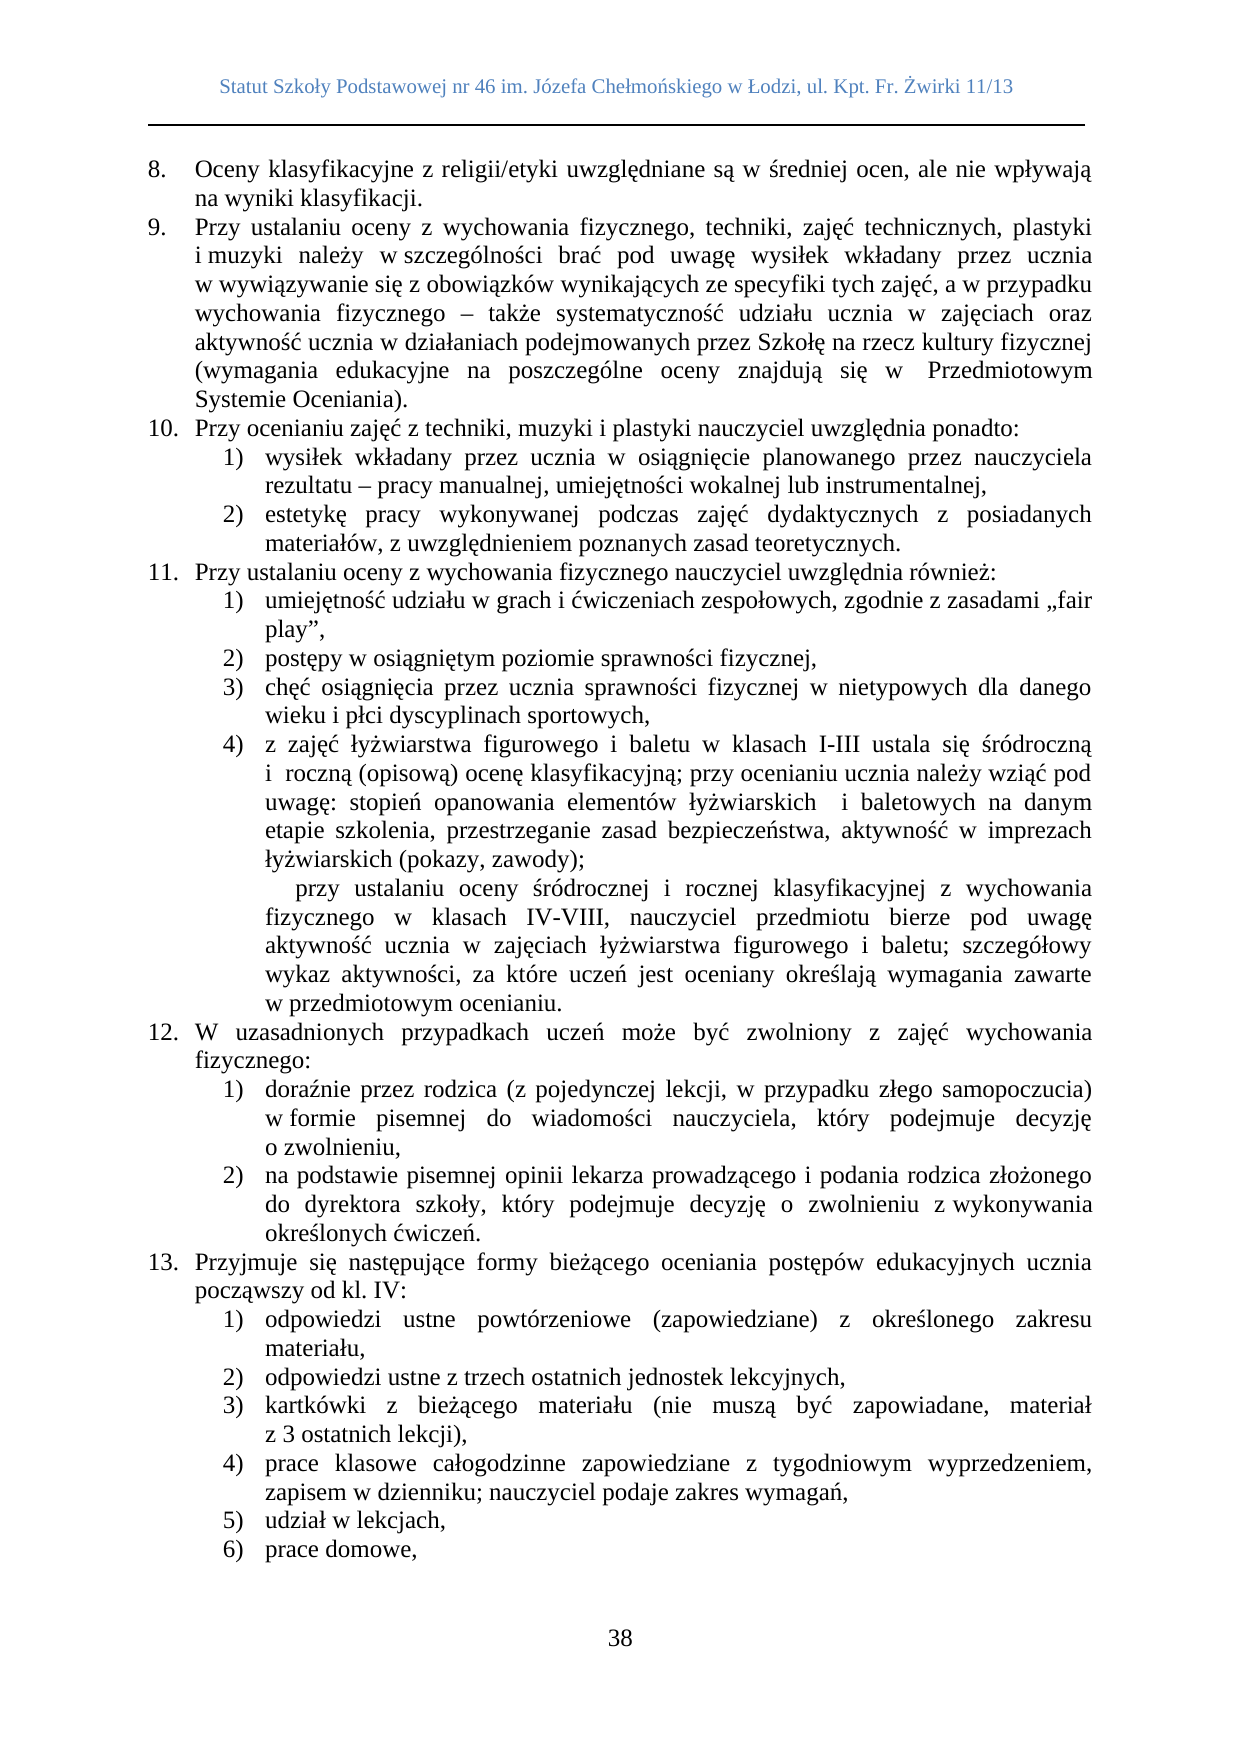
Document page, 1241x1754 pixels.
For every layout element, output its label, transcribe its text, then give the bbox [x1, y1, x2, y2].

list odpowiedzi ustne powtórzeniowe (zapowiedziane) z określonego zakresu materiału, [223, 1304, 1093, 1362]
list doraźnie przez rodzica (z pojedynczej lekcji, w przypadku złego samopoczucia) w formie pisemnej do wiadomości nauczyciela, który podejmuje decyzję o zwolnieniu, [223, 1074, 1093, 1161]
list udział w lekcjach, [223, 1506, 1093, 1534]
list chęć osiągnięcia przez ucznia sprawności fizycznej w nietypowych dla danego wieku i płci dyscyplinach sportowych, [223, 672, 1093, 729]
list Oceny klasyfikacyjne z religii/etyki uwzględniane są w średniej ocen, ale nie wpływają na wyniki klasyfikacji. [148, 154, 1093, 212]
list Przy ustalaniu oceny z wychowania fizycznego nauczyciel uwzględnia również: [148, 557, 1093, 586]
list Przy ocenianiu zajęć z techniki, muzyki i plastyki nauczyciel uwzględnia ponadto: [148, 413, 1093, 442]
list Przy ustalaniu oceny z wychowania fizycznego, techniki, zajęć technicznych, plastyki i muzyki należy w szczególności brać pod uwagę wysiłek wkładany przez ucznia w wywiązywanie się z obowiązków wynikających ze specyfiki tych zajęć, a w przypadku wychowania fizycznego – także systematyczność udziału ucznia w zajęciach oraz aktywność ucznia w działaniach podejmowanych przez Szkołę na rzecz kultury fizycznej (wymagania edukacyjne na poszczególne oceny znajdują się w Przedmiotowym Systemie Oceniania). [148, 212, 1093, 413]
list wysiłek wkładany przez ucznia w osiągnięcie planowanego przez nauczyciela rezultatu – pracy manualnej, umiejętności wokalnej lub instrumentalnej, [223, 442, 1093, 499]
list prace domowe, [223, 1534, 1093, 1563]
list z zajęć łyżwiarstwa figurowego i baletu w klasach I-III ustala się śródroczną i roczną (opisową) ocenę klasyfikacyjną; przy ocenianiu ucznia należy wziąć pod uwagę: stopień opanowania elementów łyżwiarskich i baletowych na danym etapie szkolenia, przestrzeganie zasad bezpieczeństwa, aktywność w imprezach łyżwiarskich (pokazy, zawody); [223, 729, 1093, 873]
list prace klasowe całogodzinne zapowiedziane z tygodniowym wyprzedzeniem, zapisem w dzienniku; nauczyciel podaje zakres wymagań, [223, 1448, 1093, 1506]
list kartkówki z bieżącego materiału (nie muszą być zapowiadane, materiał z 3 ostatnich lekcji), [223, 1391, 1093, 1448]
list umiejętność udziału w grach i ćwiczeniach zespołowych, zgodnie z zasadami „fair play”, [223, 586, 1093, 643]
list na podstawie pisemnej opinii lekarza prowadzącego i podania rodzica złożonego do dyrektora szkoły, który podejmuje decyzję o zwolnieniu z wykonywania określonych ćwiczeń. [223, 1161, 1093, 1247]
list odpowiedzi ustne z trzech ostatnich jednostek lekcyjnych, [223, 1362, 1093, 1391]
list estetykę pracy wykonywanej podczas zajęć dydaktycznych z posiadanych materiałów, z uwzględnieniem poznanych zasad teoretycznych. [223, 499, 1093, 557]
list postępy w osiągniętym poziomie sprawności fizycznej, [223, 643, 1093, 672]
list przy ustalaniu oceny śródrocznej i rocznej klasyfikacyjnej z wychowania fizycznego w klasach IV-VIII, nauczyciel przedmiotu bierze pod uwagę aktywność ucznia w zajęciach łyżwiarstwa figurowego i baletu; szczegółowy wykaz aktywności, za które uczeń jest oceniany określają wymagania zawarte w przedmiotowym ocenianiu. [265, 873, 1093, 1017]
list W uzasadnionych przypadkach uczeń może być zwolniony z zajęć wychowania fizycznego: [148, 1017, 1093, 1074]
list Przyjmuje się następujące formy bieżącego oceniania postępów edukacyjnych ucznia począwszy od kl. IV: [148, 1247, 1093, 1304]
